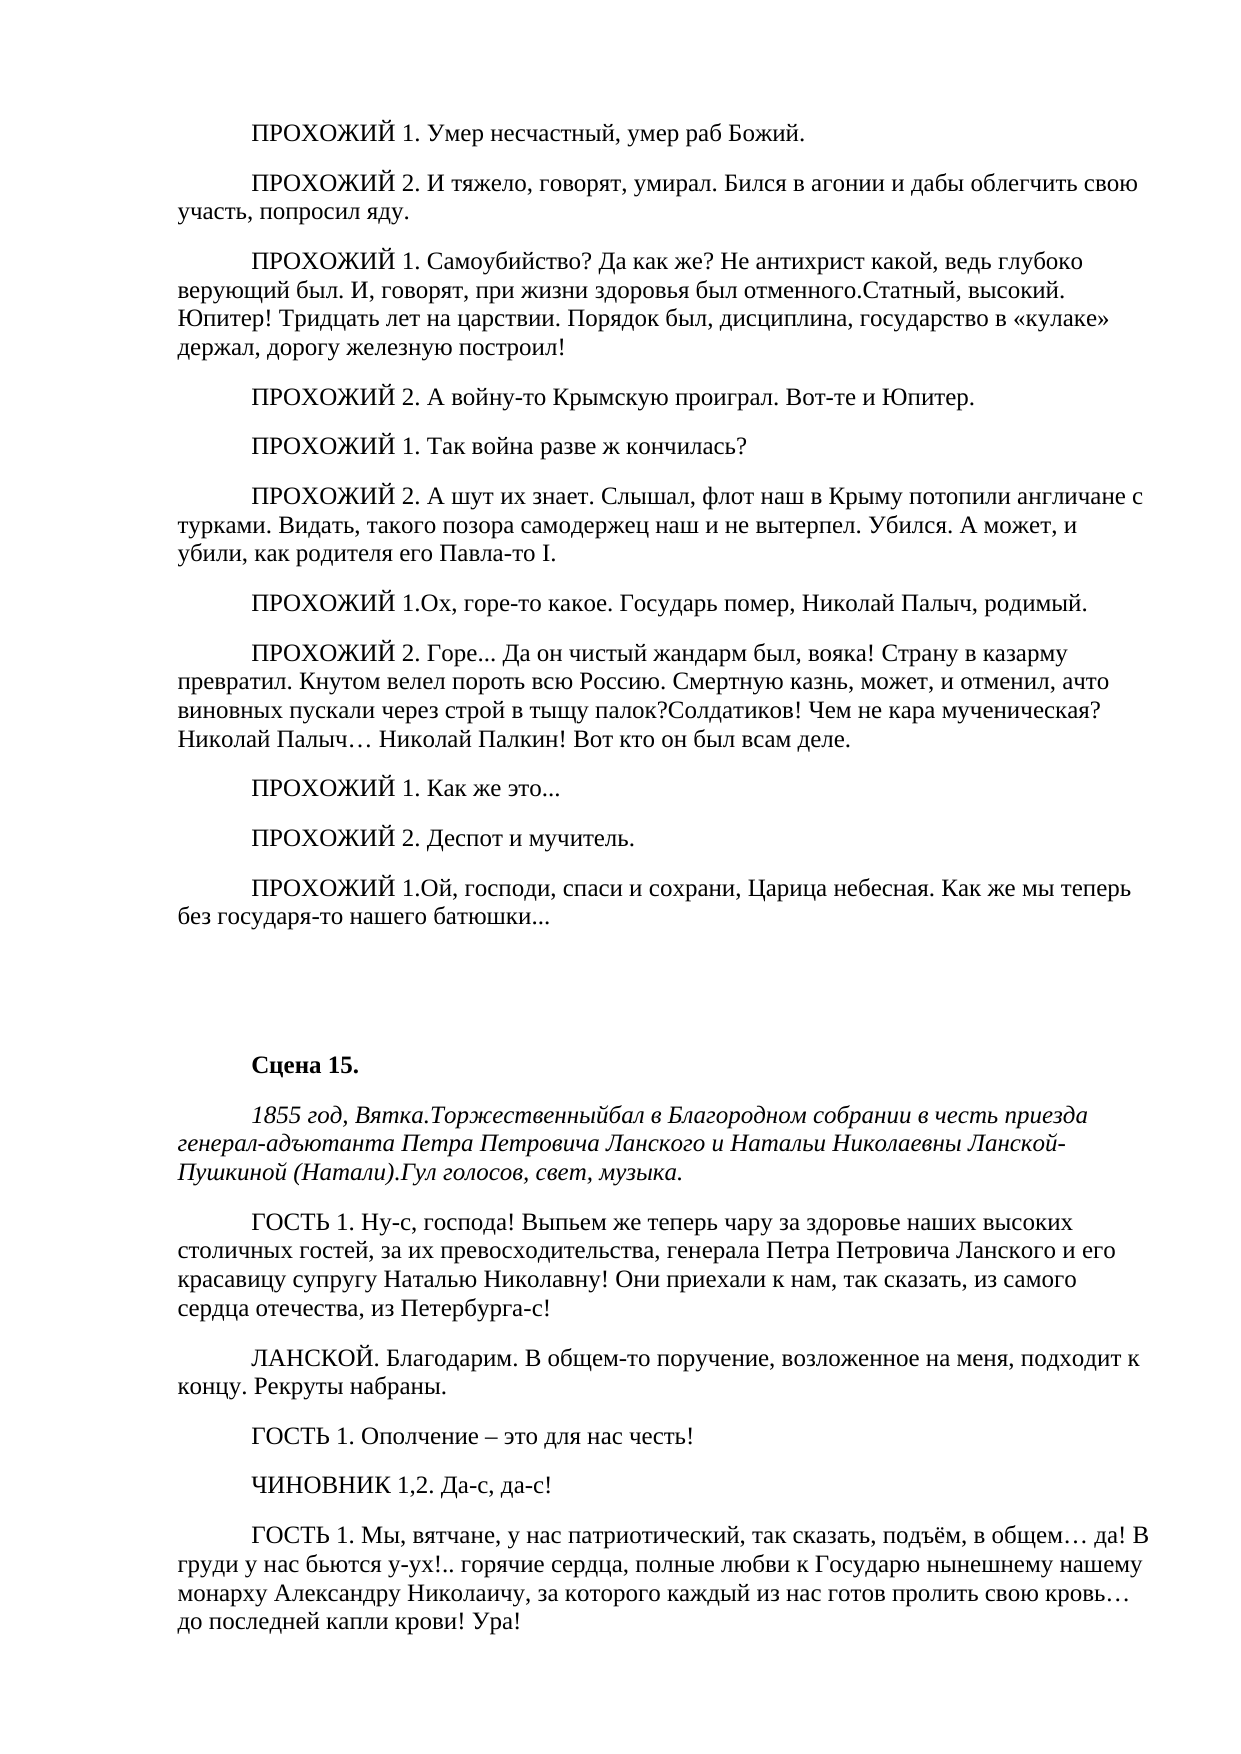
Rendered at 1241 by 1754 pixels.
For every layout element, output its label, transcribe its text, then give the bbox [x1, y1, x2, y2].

text ПРОХОЖИЙ 1.Ох, горе-то какое. Государь помер, Николай Палыч, родимый. [177, 588, 1152, 617]
text Сцена 15. [177, 1050, 1152, 1079]
text 1855 год, Вятка.Торжественныйбал в Благородном собрании в честь приезда генерал-адъютанта Петра Петровича Ланского и Натальи Николаевны Ланской-Пушкиной (Натали).Гул голосов, свет, музыка. [177, 1100, 1152, 1186]
text ПРОХОЖИЙ 1. Умер несчастный, умер раб Божий. [177, 118, 1152, 147]
text ГОСТЬ 1. Ну-с, господа! Выпьем же теперь чару за здоровье наших высоких столичных гостей, за их превосходительства, генерала Петра Петровича Ланского и его красавицу супругу Наталью Николавну! Они приехали к нам, так сказать, из самого сердца отечества, из Петербурга-с! [177, 1207, 1152, 1322]
text ЛАНСКОЙ. Благодарим. В общем-то поручение, возложенное на меня, подходит к концу. Рекруты набраны. [177, 1343, 1152, 1400]
text ПРОХОЖИЙ 1. Самоубийство? Да как же? Не антихрист какой, ведь глубоко верующий был. И, говорят, при жизни здоровья был отменного.Статный, высокий. Юпитер! Тридцать лет на царствии. Порядок был, дисциплина, государство в «кулаке» держал, дорогу железную построил! [177, 246, 1152, 361]
text ЧИНОВНИК 1,2. Да-с, да-с! [177, 1471, 1152, 1499]
text ПРОХОЖИЙ 2. Горе... Да он чистый жандарм был, вояка! Страну в казарму превратил. Кнутом велел пороть всю Россию. Смертную казнь, может, и отменил, ачто виновных пускали через строй в тыщу палок?Солдатиков! Чем не кара мученическая? Николай Палыч… Николай Палкин! Вот кто он был всам деле. [177, 638, 1152, 753]
text ГОСТЬ 1. Мы, вятчане, у нас патриотический, так сказать, подъём, в общем… да! В груди у нас бьются у-ух!.. горячие сердца, полные любви к Государю нынешнему нашему монарху Александру Николаичу, за которого каждый из нас готов пролить свою кровь… до последней капли крови! Ура! [177, 1520, 1152, 1635]
text ГОСТЬ 1. Ополчение – это для нас честь! [177, 1421, 1152, 1450]
text ПРОХОЖИЙ 2. А шут их знает. Слышал, флот наш в Крыму потопили англичане с турками. Видать, такого позора самодержец наш и не вытерпел. Убился. А может, и убили, как родителя его Павла-то I. [177, 481, 1152, 567]
text ПРОХОЖИЙ 2. А войну-то Крымскую проиграл. Вот-те и Юпитер. [177, 382, 1152, 411]
text ПРОХОЖИЙ 2. И тяжело, говорят, умирал. Бился в агонии и дабы облегчить свою участь, попросил яду. [177, 168, 1152, 225]
text ПРОХОЖИЙ 1. Как же это... [177, 773, 1152, 802]
text ПРОХОЖИЙ 1. Так война разве ж кончилась? [177, 431, 1152, 460]
text ПРОХОЖИЙ 2. Деспот и мучитель. [177, 823, 1152, 852]
text ПРОХОЖИЙ 1.Ой, господи, спаси и сохрани, Царица небесная. Как же мы теперь без государя-то нашего батюшки... [177, 873, 1152, 930]
